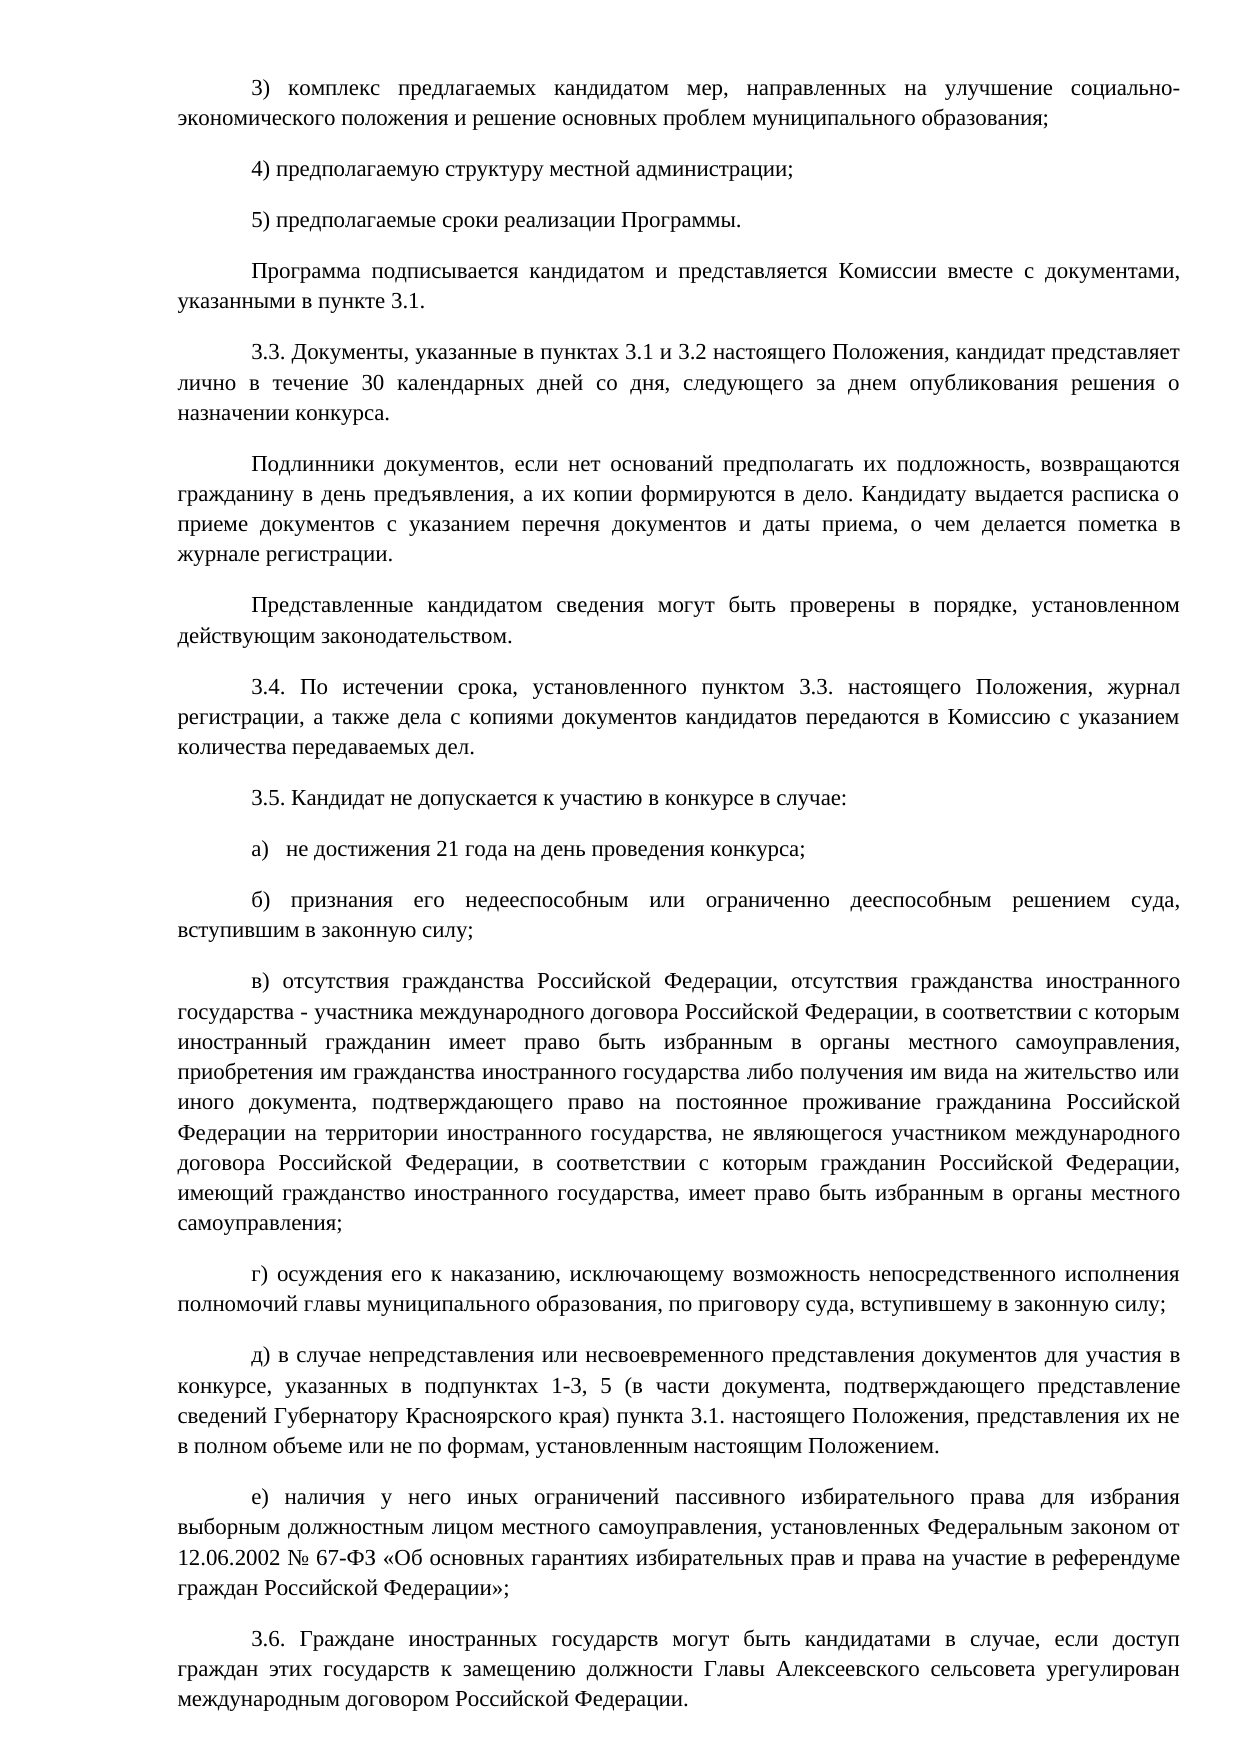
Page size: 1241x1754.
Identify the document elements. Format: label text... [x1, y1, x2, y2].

text е) наличия у него иных ограничений пассивного избирательного права для избрания выборным должностным лицом местного самоуправления, установленных Федеральным законом от 12.06.2002 № 67-ФЗ «Об основных гарантиях избирательных прав и права на участие в референдуме граждан Российской Федерации»; [177, 1483, 1182, 1600]
text 3.6. Граждане иностранных государств могут быть кандидатами в случае, если доступ граждан этих государств к замещению должности Главы Алексеевского сельсовета урегулирован международным договором Российской Федерации. [177, 1625, 1182, 1712]
text в) отсутствия гражданства Российской Федерации, отсутствия гражданства иностранного государства - участника международного договора Российской Федерации, в соответствии с которым иностранный гражданин имеет право быть избранным в органы местного самоуправления, приобретения им гражданства иностранного государства либо получения им вида на жительство или иного документа, подтверждающего право на постоянное проживание гражданина Российской Федерации на территории иностранного государства, не являющегося участником международного договора Российской Федерации, в соответствии с которым гражданин Российской Федерации, имеющий гражданство иностранного государства, имеет право быть избранным в органы местного самоуправления; [177, 968, 1182, 1236]
text 3.4. По истечении срока, установленного пунктом 3.3. настоящего Положения, журнал регистрации, а также дела с копиями документов кандидатов передаются в Комиссию с указанием количества передаваемых дел. [177, 673, 1182, 759]
text 3.5. Кандидат не допускается к участию в конкурсе в случае: [177, 784, 1182, 811]
text 3) комплекс предлагаемых кандидатом мер, направленных на улучшение социально-экономического положения и решение основных проблем муниципального образования; [177, 74, 1182, 130]
text 4) предполагаемую структуру местной администрации; [177, 155, 1182, 181]
text б) признания его недееспособным или ограниченно дееспособным решением суда, вступившим в законную силу; [177, 886, 1182, 943]
text а) не достижения 21 года на день проведения конкурса; [177, 835, 1182, 862]
text 3.3. Документы, указанные в пунктах 3.1 и 3.2 настоящего Положения, кандидат представляет лично в течение 30 календарных дней со дня, следующего за днем опубликования решения о назначении конкурса. [177, 338, 1182, 425]
text Программа подписывается кандидатом и представляется Комиссии вместе с документами, указанными в пункте 3.1. [177, 257, 1182, 314]
text Подлинники документов, если нет оснований предполагать их подложность, возвращаются гражданину в день предъявления, а их копии формируются в дело. Кандидату выдается расписка о приеме документов с указанием перечня документов и даты приема, о чем делается пометка в журнале регистрации. [177, 450, 1182, 567]
text г) осуждения его к наказанию, исключающему возможность непосредственного исполнения полномочий главы муниципального образования, по приговору суда, вступившему в законную силу; [177, 1260, 1182, 1317]
text Представленные кандидатом сведения могут быть проверены в порядке, установленном действующим законодательством. [177, 592, 1182, 648]
text 5) предполагаемые сроки реализации Программы. [177, 206, 1182, 232]
text д) в случае непредставления или несвоевременного представления документов для участия в конкурсе, указанных в подпунктах 1-3, 5 (в части документа, подтверждающего представление сведений Губернатору Красноярского края) пункта 3.1. настоящего Положения, представления их не в полном объеме или не по формам, установленным настоящим Положением. [177, 1342, 1182, 1458]
